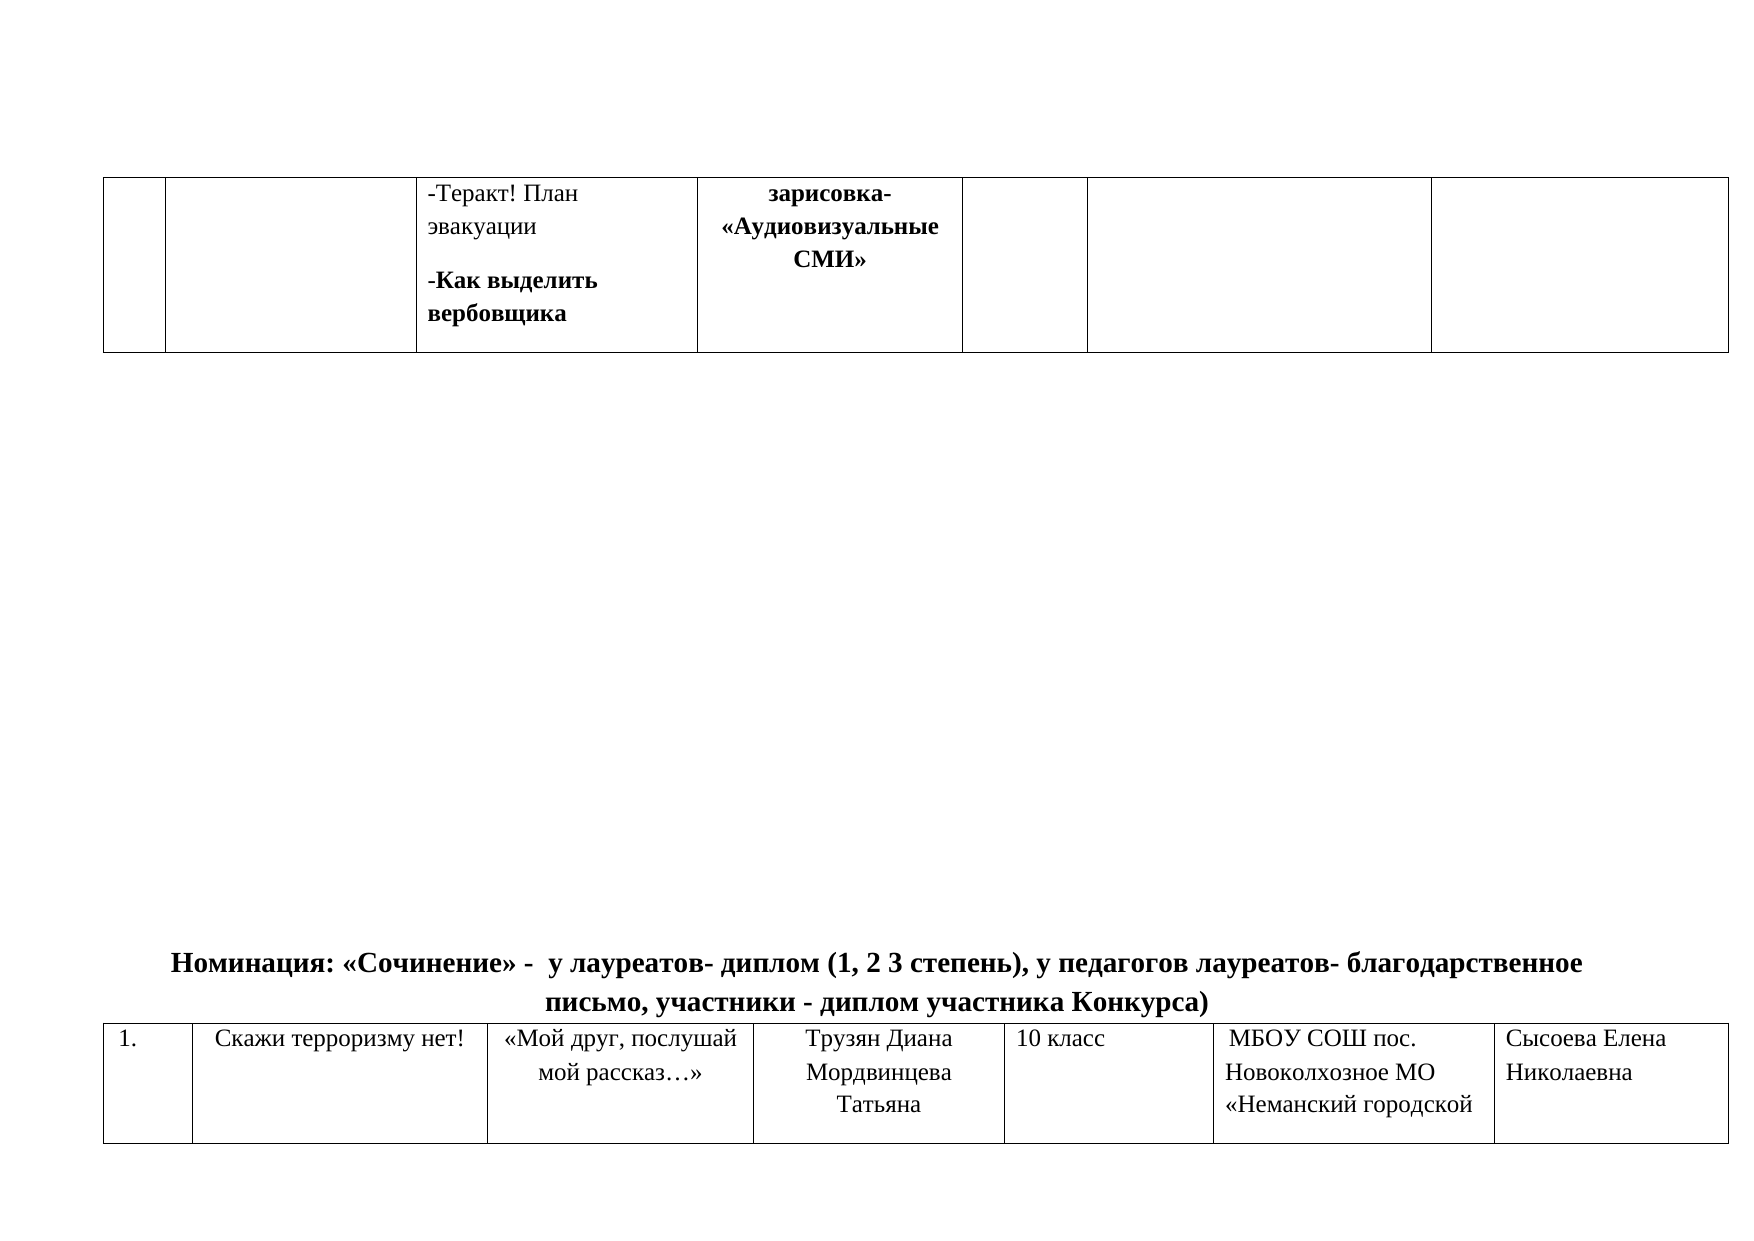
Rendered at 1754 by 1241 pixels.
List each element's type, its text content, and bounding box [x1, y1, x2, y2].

table_cell 6. [104, 178, 165, 352]
table_header 10 класс [1005, 1024, 1213, 1143]
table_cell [417, 178, 697, 352]
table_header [754, 1024, 1004, 1143]
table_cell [698, 178, 962, 352]
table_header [1214, 1024, 1494, 1143]
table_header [1495, 1024, 1728, 1143]
table_header [104, 1024, 192, 1143]
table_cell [1432, 178, 1728, 352]
table_cell [963, 178, 1087, 352]
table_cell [166, 178, 416, 352]
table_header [193, 1024, 487, 1143]
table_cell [1088, 178, 1431, 352]
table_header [488, 1024, 753, 1143]
text Номинация: «Сочинение» - у лауреатов- диплом (1, 2 3 степень), у педагогов лауреатов- благодарственное письмо, участники - диплом участника Конкурса) [118, 945, 1636, 1017]
